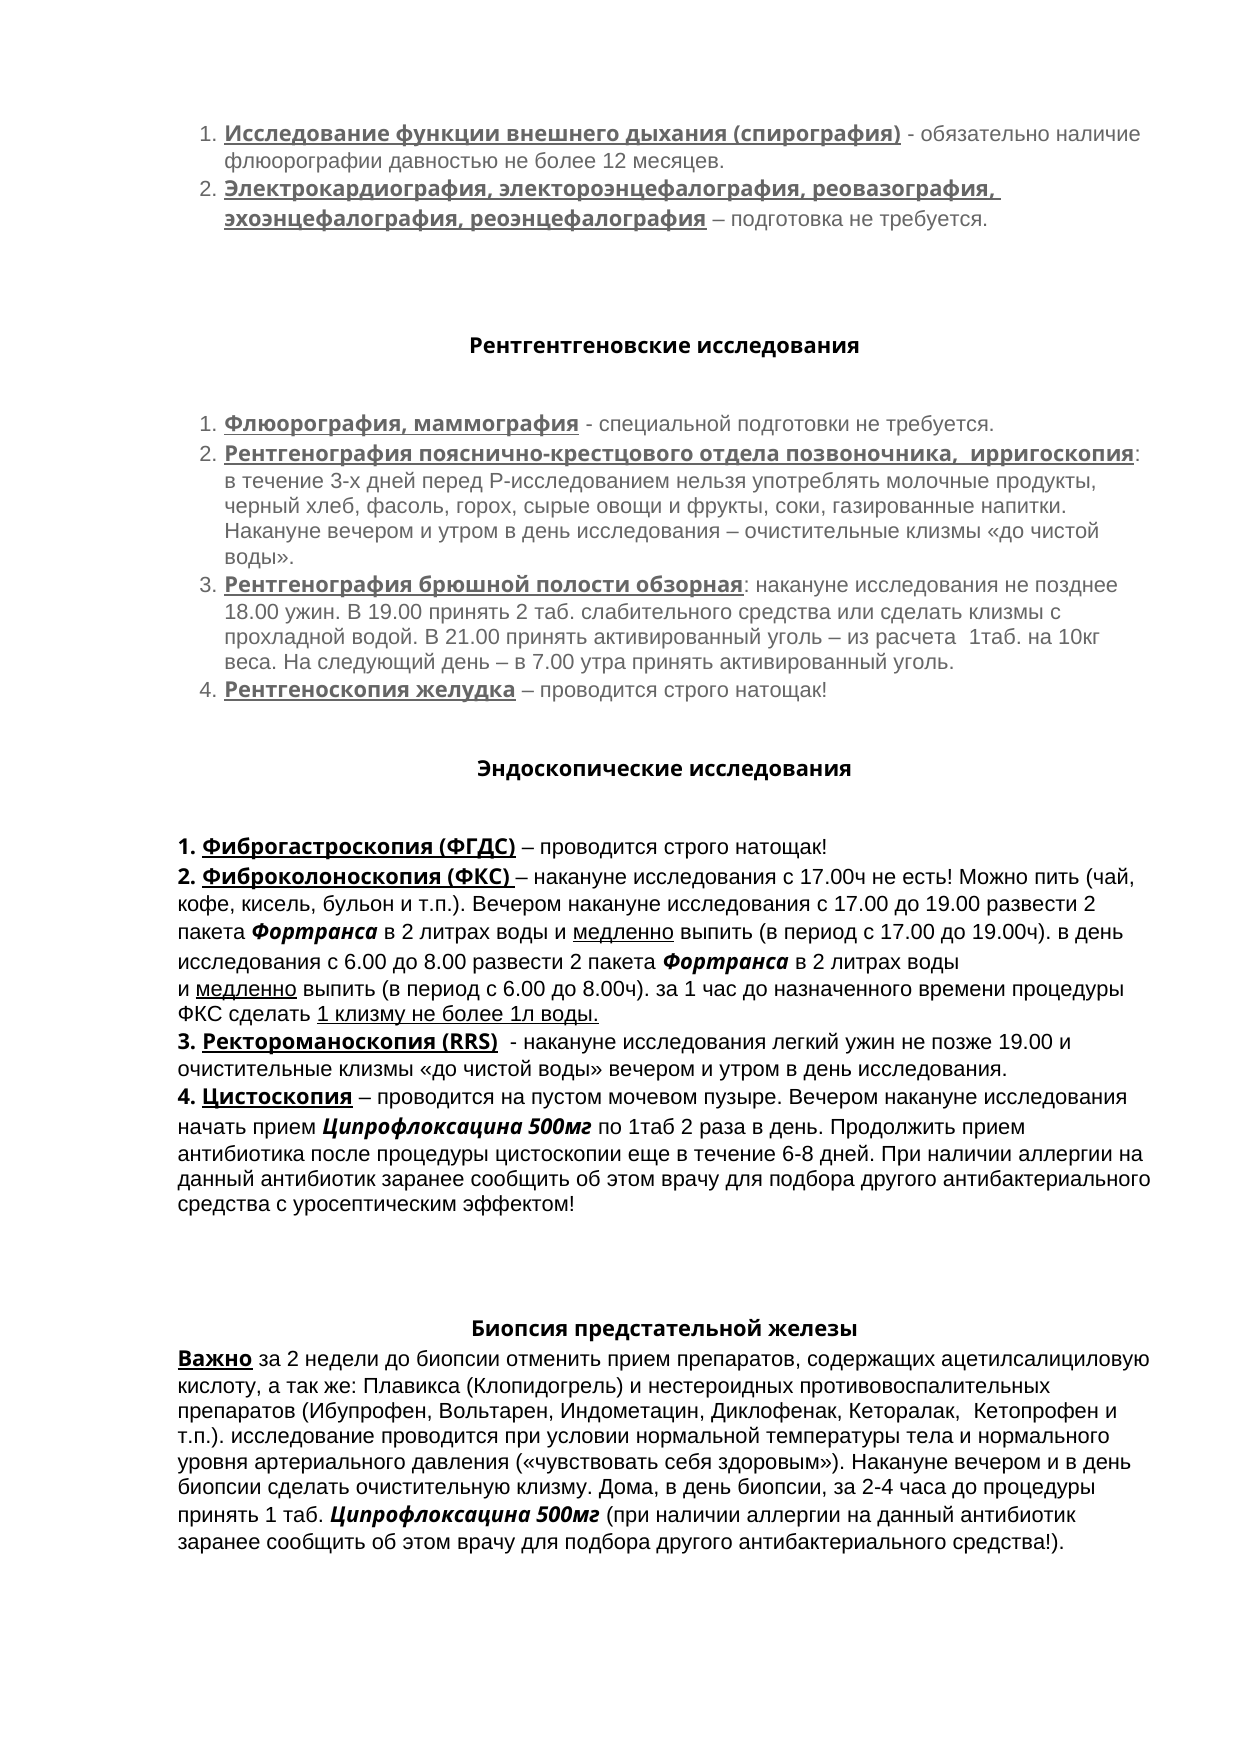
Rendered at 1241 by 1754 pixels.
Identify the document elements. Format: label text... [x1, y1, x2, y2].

text 1. Фиброгастроскопия (ФГДС) – проводится строго натощак! [177, 831, 1152, 861]
list Рентгеноскопия желудка – проводится строго натощак! [199, 674, 1152, 704]
text 3. Ректороманоскопия (RRS) - накануне исследования легкий ужин не позже 19.00 и очистительные клизмы «до чистой воды» вечером и утром в день исследования. [177, 1026, 1152, 1081]
list Исследование функции внешнего дыхания (спирография) - обязательно наличие флюорографии давностью не более 12 месяцев. [199, 118, 1152, 173]
text 2. Фиброколоноскопия (ФКС) – накануне исследования с 17.00ч не есть! Можно пить (чай, кофе, кисель, бульон и т.п.). Вечером накануне исследования с 17.00 до 19.00 развести 2 пакета Фортранса в 2 литрах воды и медленно выпить (в период с 17.00 до 19.00ч). в день исследования с 6.00 до 8.00 развести 2 пакета Фортранса в 2 литрах воды и медленно выпить (в период с 6.00 до 8.00ч). за 1 час до назначенного времени процедуры ФКС сделать 1 клизму не более 1л воды. [177, 861, 1152, 1026]
text Важно за 2 недели до биопсии отменить прием препаратов, содержащих ацетилсалициловую кислоту, а так же: Плавикса (Клопидогрель) и нестероидных противовоспалительных препаратов (Ибупрофен, Вольтарен, Индометацин, Диклофенак, Кеторалак, Кетопрофен и т.п.). исследование проводится при условии нормальной температуры тела и нормального уровня артериального давления («чувствовать себя здоровым»). Накануне вечером и в день биопсии сделать очистительную клизму. Дома, в день биопсии, за 2-4 часа до процедуры принять 1 таб. Ципрофлоксацина 500мг (при наличии аллергии на данный антибиотик заранее сообщить об этом врачу для подбора другого антибактериального средства!). [177, 1343, 1152, 1554]
text 4. Цистоскопия – проводится на пустом мочевом пузыре. Вечером накануне исследования начать прием Ципрофлоксацина 500мг по 1таб 2 раза в день. Продолжить прием антибиотика после процедуры цистоскопии еще в течение 6-8 дней. При наличии аллергии на данный антибиотик заранее сообщить об этом врачу для подбора другого антибактериального средства с уросептическим эффектом! [177, 1081, 1152, 1216]
list Рентгенография пояснично-крестцового отдела позвоночника, ирригоскопия: в течение 3-х дней перед Р-исследованием нельзя употреблять молочные продукты, черный хлеб, фасоль, горох, сырые овощи и фрукты, соки, газированные напитки. Накануне вечером и утром в день исследования – очистительные клизмы «до чистой воды». [199, 438, 1152, 569]
text Биопсия предстательной железы [177, 1313, 1152, 1343]
list Электрокардиография, электороэнцефалография, реовазография, эхоэнцефалография, реоэнцефалография – подготовка не требуется. [199, 173, 1152, 233]
list Флюорография, маммография - специальной подготовки не требуется. [199, 408, 1152, 438]
text Эндоскопические исследования [177, 753, 1152, 782]
list Рентгенография брюшной полости обзорная: накануне исследования не позднее 18.00 ужин. В 19.00 принять 2 таб. слабительного средства или сделать клизмы с прохладной водой. В 21.00 принять активированный уголь – из расчета 1таб. на 10кг веса. На следующий день – в 7.00 утра принять активированный уголь. [199, 569, 1152, 674]
text Рентгентгеновские исследования [177, 330, 1152, 360]
